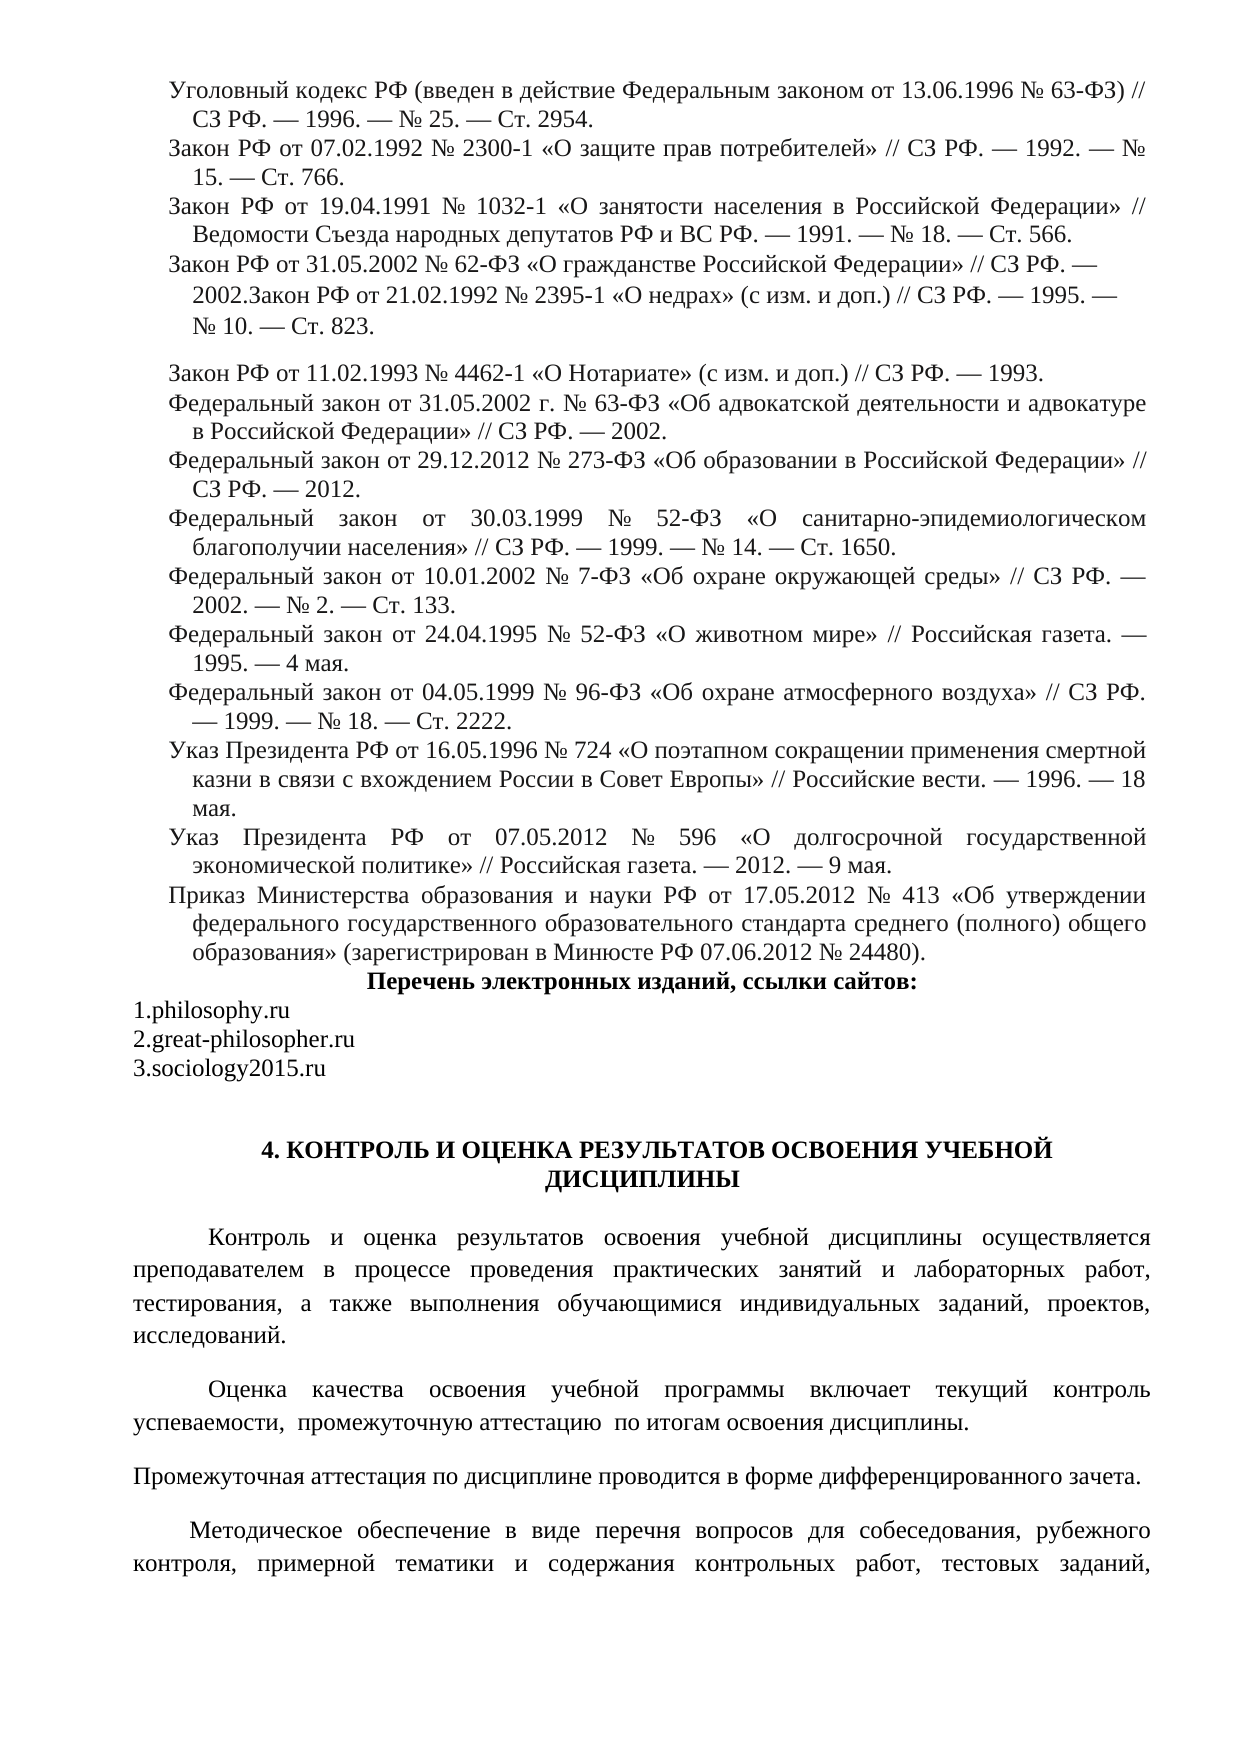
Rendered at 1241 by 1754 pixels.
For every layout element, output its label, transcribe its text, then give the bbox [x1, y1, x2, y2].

text Закон РФ от 07.02.1992 № 2300-1 «О защите прав потребителей» // СЗ РФ. — 1992. — № 15. — Ст. 766. [168, 133, 1147, 190]
text Закон РФ от 19.04.1991 № 1032-1 «О занятости населения в Российской Федерации» // Ведомости Съезда народных депутатов РФ и ВС РФ. — 1991. — № 18. — Ст. 566. [168, 191, 1147, 248]
text 1.philosophy.ru [133, 995, 1152, 1024]
text Федеральный закон от 29.12.2012 № 273-ФЗ «Об образовании в Российской Федерации» // СЗ РФ. — 2012. [168, 446, 1147, 503]
text Оценка качества освоения учебной программы включает текущий контроль успеваемости, промежуточную аттестацию по итогам освоения дисциплины. [133, 1374, 1152, 1436]
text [133, 1515, 1152, 1577]
text Приказ Министерства образования и науки РФ от 17.05.2012 № 413 «Об утверждении федерального государственного образовательного стандарта среднего (полного) общего образования» (зарегистрирован в Минюсте РФ 07.06.2012 № 24480). [168, 880, 1147, 966]
text 2.great-philosopher.ru [133, 1024, 1152, 1053]
text Федеральный закон от 10.01.2002 № 7-ФЗ «Об охране окружающей среды» // СЗ РФ. — 2002. — № 2. — Ст. 133. [168, 561, 1147, 619]
text Федеральный закон от 30.03.1999 № 52-ФЗ «О санитарно-эпидемиологическом благополучии населения» // СЗ РФ. — 1999. — № 14. — Ст. 1650. [168, 503, 1147, 561]
text Указ Президента РФ от 07.05.2012 № 596 «О долгосрочной государственной экономической политике» // Российская газета. — 2012. — 9 мая. [168, 822, 1147, 879]
text Федеральный закон от 24.04.1995 № 52-ФЗ «О животном мире» // Российская газета. — 1995. — 4 мая. [168, 619, 1147, 677]
text Закон РФ от 11.02.1993 № 4462-1 «О Нотариате» (с изм. и доп.) // СЗ РФ. — 1993. [168, 358, 1147, 387]
text Указ Президента РФ от 16.05.1996 № 724 «О поэтапном сокращении применения смертной казни в связи с вхождением России в Совет Европы» // Российские вести. — 1996. — 18 мая. [168, 735, 1147, 821]
list 4. Контроль и оценка результатов освоения УЧЕБНОЙ Дисциплины [133, 1135, 1152, 1193]
text 3.sociology2015.ru [133, 1053, 1152, 1081]
text Федеральный закон от 31.05.2002 г. № 63-ФЗ «Об адвокатской деятельности и адвокатуре в Российской Федерации» // СЗ РФ. — 2002. [168, 388, 1147, 445]
text Закон РФ от 31.05.2002 № 62-ФЗ «О гражданстве Российской Федерации» // СЗ РФ. — 2002.Закон РФ от 21.02.1992 № 2395-1 «О недрах» (с изм. и доп.) // СЗ РФ. — 1995. — № 10. — Ст. 823. [168, 249, 1147, 339]
text Уголовный кодекс РФ (введен в действие Федеральным законом от 13.06.1996 № 63-ФЗ) // СЗ РФ. — 1996. — № 25. — Ст. 2954. [168, 75, 1147, 132]
text Контроль и оценка результатов освоения учебной дисциплины осуществляется преподавателем в процессе проведения практических занятий и лабораторных работ, тестирования, а также выполнения обучающимися индивидуальных заданий, проектов, исследований. [133, 1222, 1152, 1349]
text Перечень электронных изданий, ссылки сайтов: [133, 966, 1152, 995]
text Промежуточная аттестация по дисциплине проводится в форме дифференцированного зачета. [133, 1461, 1152, 1490]
text Федеральный закон от 04.05.1999 № 96-ФЗ «Об охране атмосферного воздуха» // СЗ РФ. — 1999. — № 18. — Ст. 2222. [168, 677, 1147, 735]
